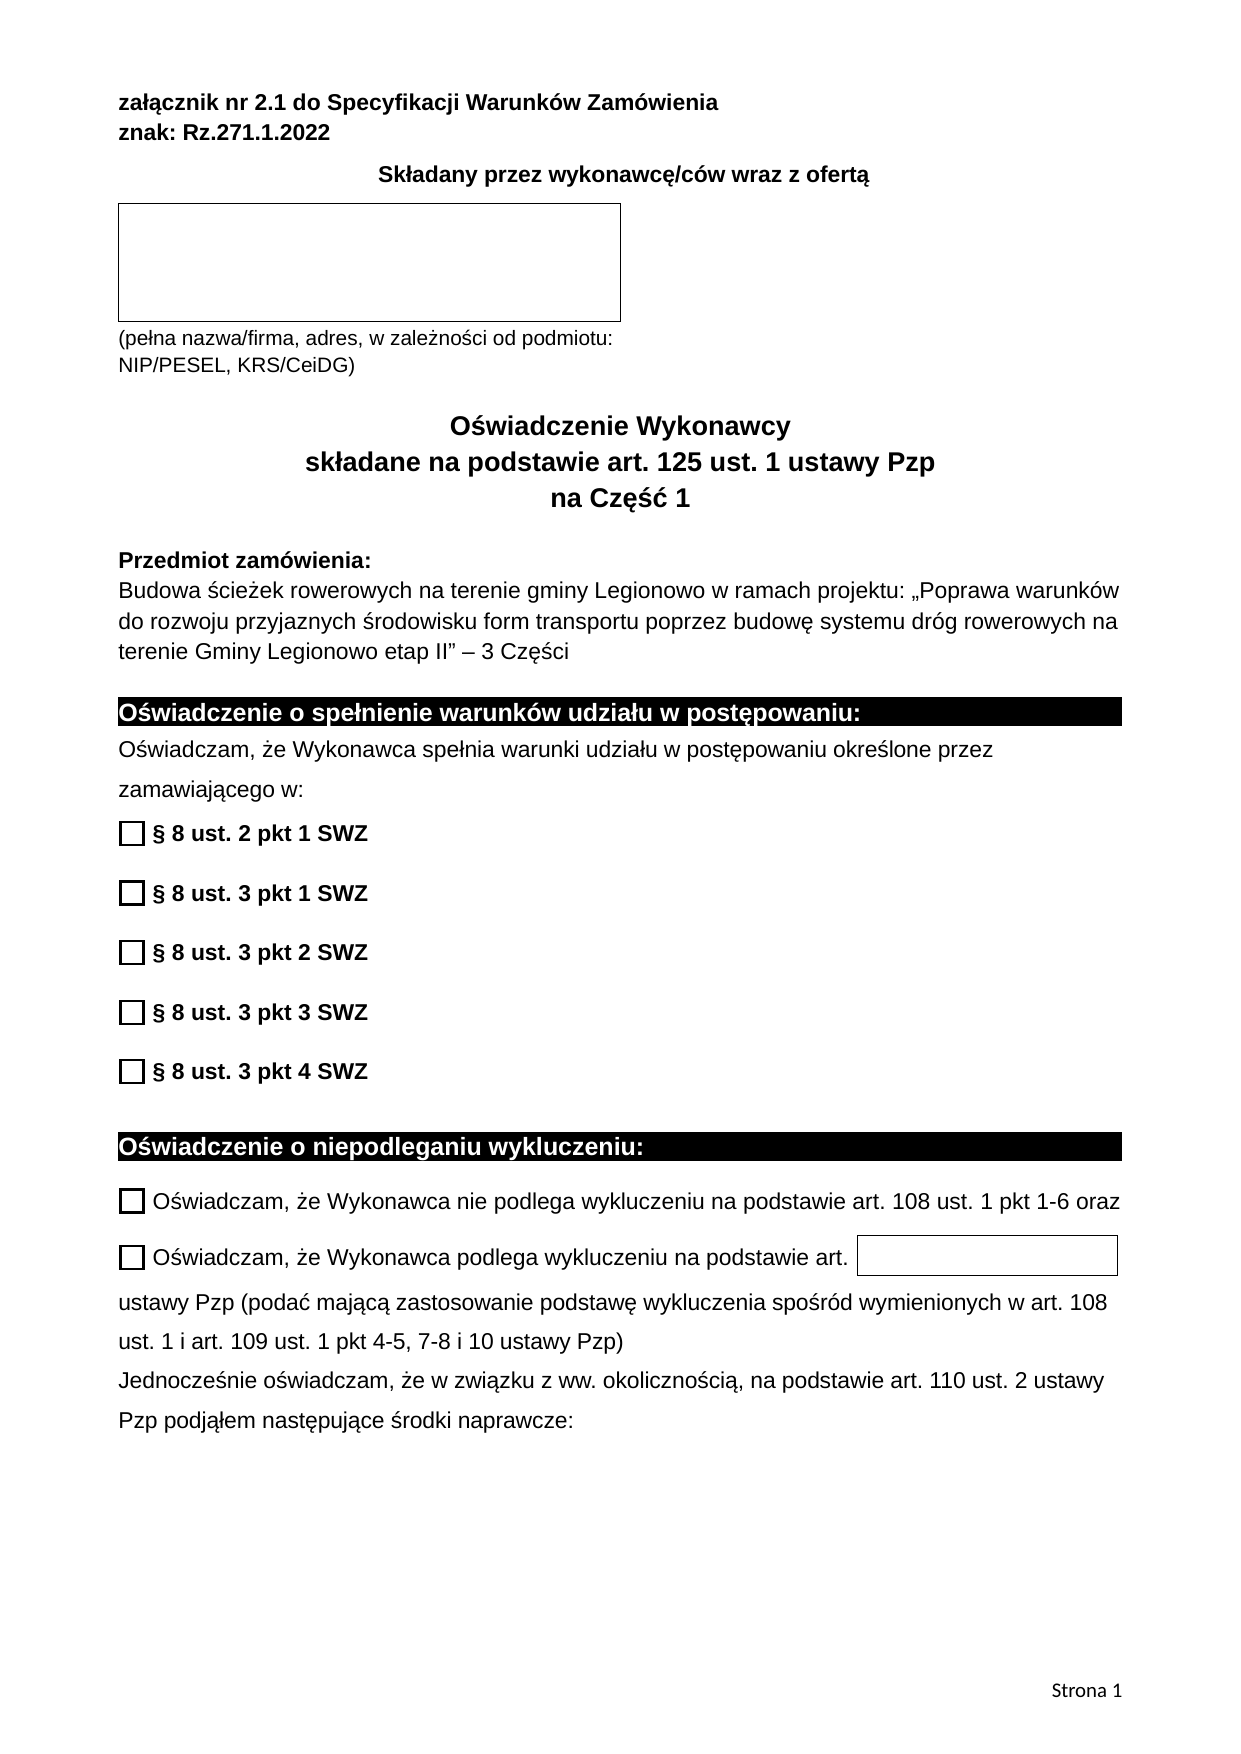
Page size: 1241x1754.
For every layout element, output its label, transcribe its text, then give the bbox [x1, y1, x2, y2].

text Budowa ścieżek rowerowych na terenie gminy Legionowo w ramach projektu: „Poprawa warunków do rozwoju przyjaznych środowisku form transportu poprzez budowę systemu dróg rowerowych na terenie Gminy Legionowo etap II” – 3 Części [118, 577, 1122, 664]
text ustawy Pzp (podać mającą zastosowanie podstawę wykluczenia spośród wymienionych w art. 108 ust. 1 i art. 109 ust. 1 pkt 4-5, 7-8 i 10 ustawy Pzp) [118, 1235, 1122, 1354]
text Przedmiot zamówienia: [118, 547, 1122, 573]
text Jednocześnie oświadczam, że w związku z ww. okolicznością, na podstawie art. 110 ust. 2 ustawy Pzp podjąłem następujące środki naprawcze: [118, 1367, 1122, 1433]
text (pełna nazwa/firma, adres, w zależności od podmiotu: NIP/PESEL, KRS/CeiDG) [118, 325, 620, 377]
text znak: Rz.271.1.2022 [118, 119, 1122, 145]
text Oświadczam, że Wykonawca spełnia warunki udziału w postępowaniu określone przez zamawiającego w: [118, 736, 1122, 802]
text Oświadczenie o niepodleganiu wykluczeniu: [118, 1132, 1122, 1161]
text Oświadczenie o spełnienie warunków udziału w postępowaniu: [118, 697, 1122, 726]
text Składany przez wykonawcę/ców wraz z ofertą [378, 161, 1122, 187]
subtitle Oświadczenie Wykonawcy składane na podstawie art. 125 ust. 1 ustawy Pzp na Część 1 [118, 410, 1122, 513]
subtitle załącznik nr 2.1 do Specyfikacji Warunków Zamówienia [118, 88, 1122, 115]
